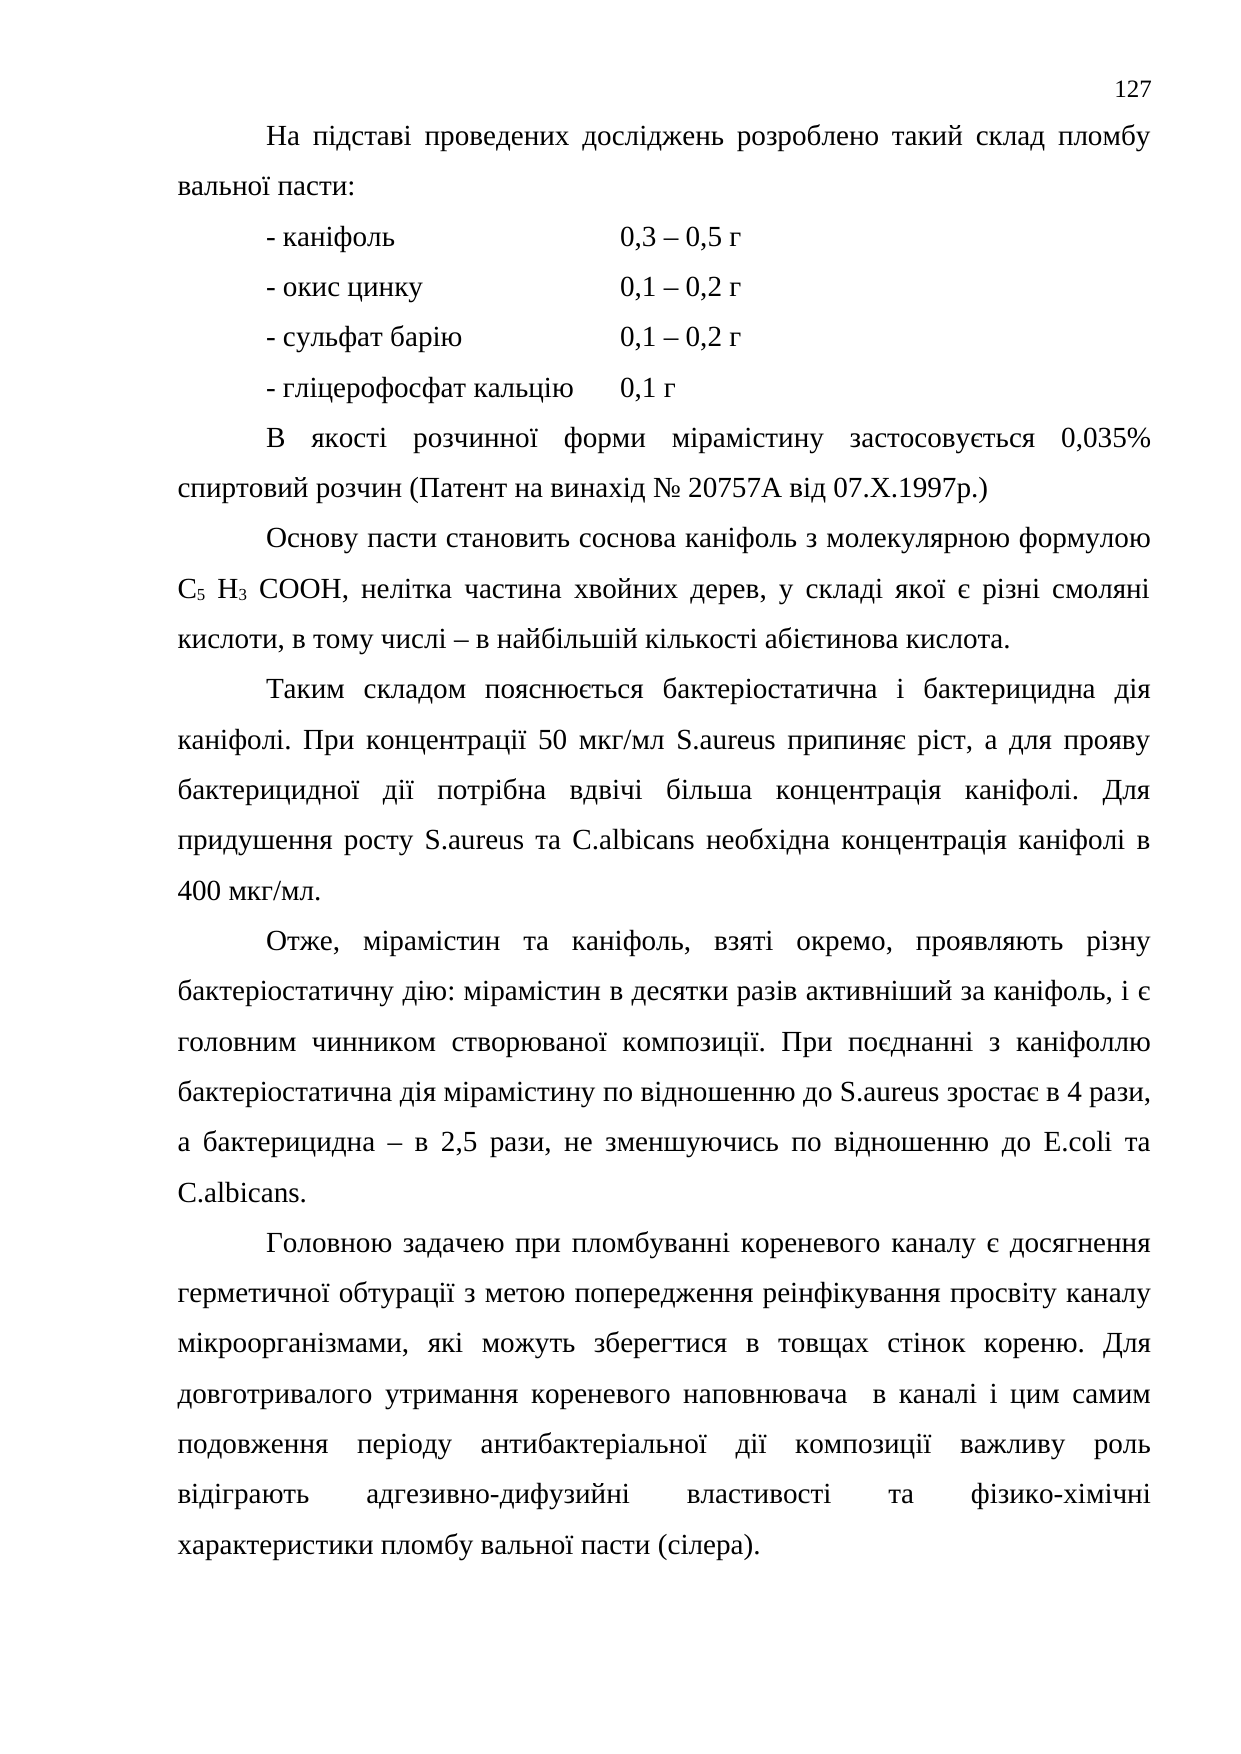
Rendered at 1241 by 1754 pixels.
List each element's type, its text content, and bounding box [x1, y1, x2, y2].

text Основу пасти становить соснова каніфоль з молекулярною формулою С5 H3 COOH, нелітка частина хвойних дерев, у складі якої є різні смоляні кислоти, в тому числі – в найбільшій кількості абієтинова кислота. [177, 521, 1152, 655]
text В якості розчинної форми мірамістину застосовується 0,035% спиртовий розчин (Патент на винахід № 20757А від 07.Х.1997р.) [177, 420, 1152, 504]
text - сульфат барію 0,1 – 0,2 г [177, 319, 1152, 353]
text Таким складом пояснюється бактеріостатична і бактерицидна дія каніфолі. При концентрації 50 мкг/мл S.aureus припиняє ріст, а для прояву бактерицидної дії потрібна вдвічі більша концентрація каніфолі. Для придушення росту S.aureus та C.albicans необхідна концентрація каніфолі в 400 мкг/мл. [177, 672, 1152, 906]
text - гліцерофосфат кальцію 0,1 г [177, 370, 1152, 403]
text Отже, мірамістин та каніфоль, взяті окремо, проявляють різну бактеріостатичну дію: мірамістин в десятки разів активніший за каніфоль, і є головним чинником створюваної композиції. При поєднанні з каніфоллю бактеріостатична дія мірамістину по відношенню до S.aureus зростає в 4 рази, а бактерицидна – в 2,5 рази, не зменшуючись по відношенню до E.сoli та C.albicans. [177, 923, 1152, 1208]
text - каніфоль 0,3 – 0,5 г [177, 219, 1152, 252]
text Головною задачею при пломбуванні кореневого каналу є досягнення герметичної обтурації з метою попередження реінфікування просвіту каналу мікроорганізмами, які можуть зберегтися в товщах стінок кореню. Для довготривалого утримання кореневого наповнювача в каналі і цим самим подовження періоду антибактеріальної дії композиції важливу роль відіграють адгезивно-дифузийні властивості та фізико-хімічні характеристики пломбу вальної пасти (сілера). [177, 1225, 1152, 1560]
text На підставі проведених досліджень розроблено такий склад пломбу вальної пасти: [177, 118, 1152, 202]
text - окис цинку 0,1 – 0,2 г [177, 269, 1152, 303]
